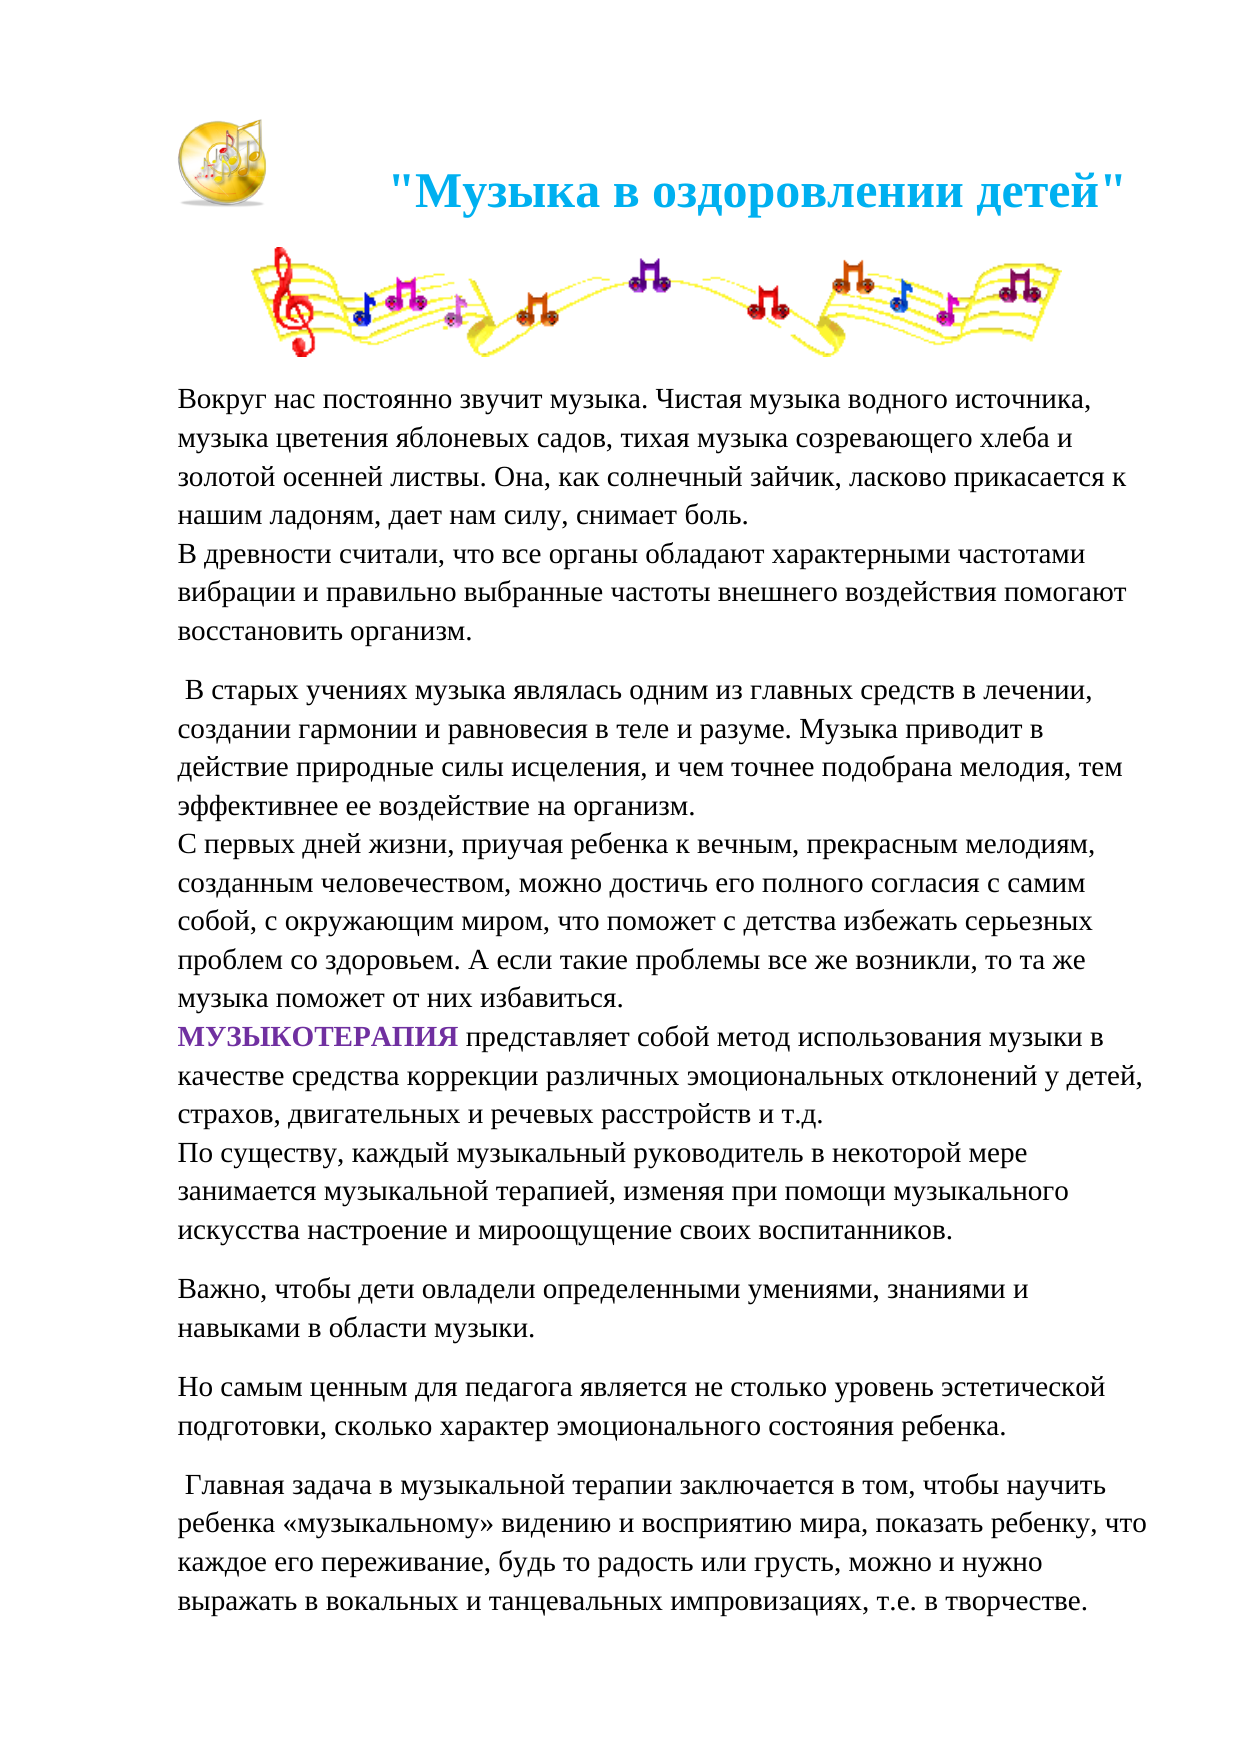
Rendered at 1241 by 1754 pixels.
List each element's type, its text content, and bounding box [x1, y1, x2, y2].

text Вокруг нас постоянно звучит музыка. Чистая музыка водного источника, музыка цветения яблоневых садов, тихая музыка созревающего хлеба и золотой осенней листвы. Она, как солнечный зайчик, ласково прикасается к нашим ладоням, дает нам силу, снимает боль. В древности считали, что все органы обладают характерными частотами вибрации и правильно выбранные частоты внешнего воздействия помогают восстановить организм. [177, 382, 1152, 646]
text Но самым ценным для педагога является не столько уровень эстетической подготовки, сколько характер эмоционального состояния ребенка. [177, 1369, 1152, 1441]
list "Музыка в оздоровлении детей" [177, 118, 1152, 218]
picture [177, 118, 267, 208]
text Важно, чтобы дети овладели определенными умениями, знаниями и навыками в области музыки. [177, 1271, 1152, 1343]
text В старых учениях музыка являлась одним из главных средств в лечении, создании гармонии и равновесия в теле и разуме. Музыка приводит в действие природные силы исцеления, и чем точнее подобрана мелодия, тем эффективнее ее воздействие на организм. С первых дней жизни, приучая ребенка к вечным, прекрасным мелодиям, созданным человечеством, можно достичь его полного согласия с самим собой, с окружающим миром, что поможет с детства избежать серьезных проблем со здоровьем. А если такие проблемы все же возникли, то та же музыка поможет от них избавиться. МУЗЫКОТЕРАПИЯ представляет собой метод использования музыки в качестве средства коррекции различных эмоциональных отклонений у детей, страхов, двигательных и речевых расстройств и т.д. По существу, каждый музыкальный руководитель в некоторой мере занимается музыкальной терапией, изменяя при помощи музыкального искусства настроение и мироощущение своих воспитанников. [177, 672, 1152, 1245]
picture [251, 247, 1062, 357]
text Главная задача в музыкальной терапии заключается в том, чтобы научить ребенка «музыкальному» видению и восприятию мира, показать ребенку, что каждое его переживание, будь то радость или грусть, можно и нужно выражать в вокальных и танцевальных импровизациях, т.е. в творчестве. [177, 1467, 1152, 1616]
